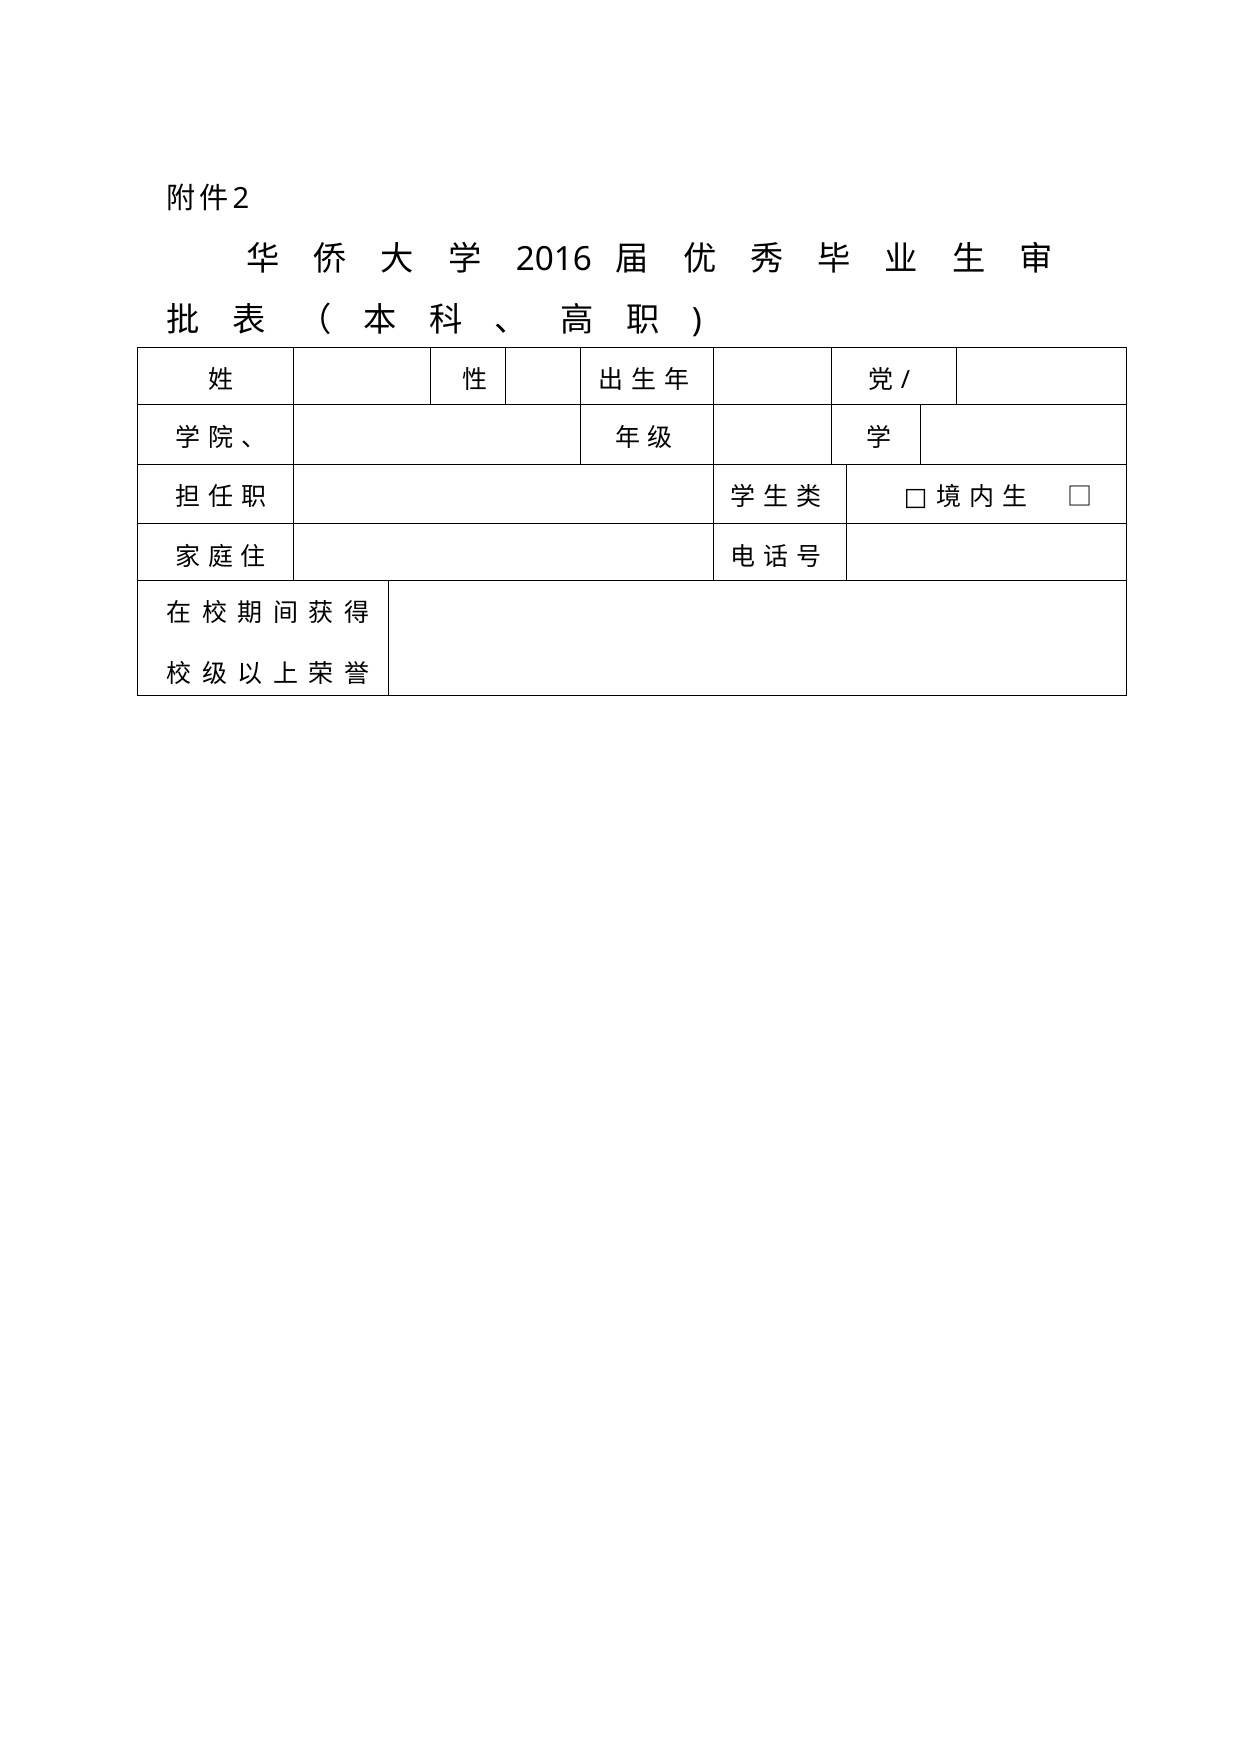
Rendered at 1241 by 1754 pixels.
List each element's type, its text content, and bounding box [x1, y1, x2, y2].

table_cell 学生类别 [714, 465, 846, 523]
table_cell 学院、专业 [138, 405, 293, 464]
table_header [294, 348, 430, 404]
table_header 性别 [431, 348, 505, 404]
text 附件2 [167, 166, 1085, 226]
table_cell 电话号码 [714, 524, 846, 580]
table_header [957, 348, 1126, 404]
table_cell 家庭住址 [138, 524, 293, 580]
table_cell [294, 465, 713, 523]
table_cell [847, 524, 1126, 580]
table_cell □境内生 □境外生 [847, 465, 1126, 523]
text 华侨大学2016届优秀毕业生审批表（本科、高职) [167, 226, 1085, 347]
table_cell [389, 581, 1126, 695]
table_cell [921, 405, 1126, 464]
table_cell [294, 405, 580, 464]
table_header [714, 348, 831, 404]
table_cell [294, 524, 713, 580]
table_cell 学号 [832, 405, 920, 464]
table_header 出生年月 [581, 348, 713, 404]
table_cell 担任职务 [138, 465, 293, 523]
table_cell 年级 [581, 405, 713, 464]
table_header [506, 348, 580, 404]
table_cell 在校期间获得校级以上荣誉称号情况 [138, 581, 388, 695]
table_cell [714, 405, 831, 464]
table_header 党/团员 [832, 348, 956, 404]
table_header 姓 名 [138, 348, 293, 404]
